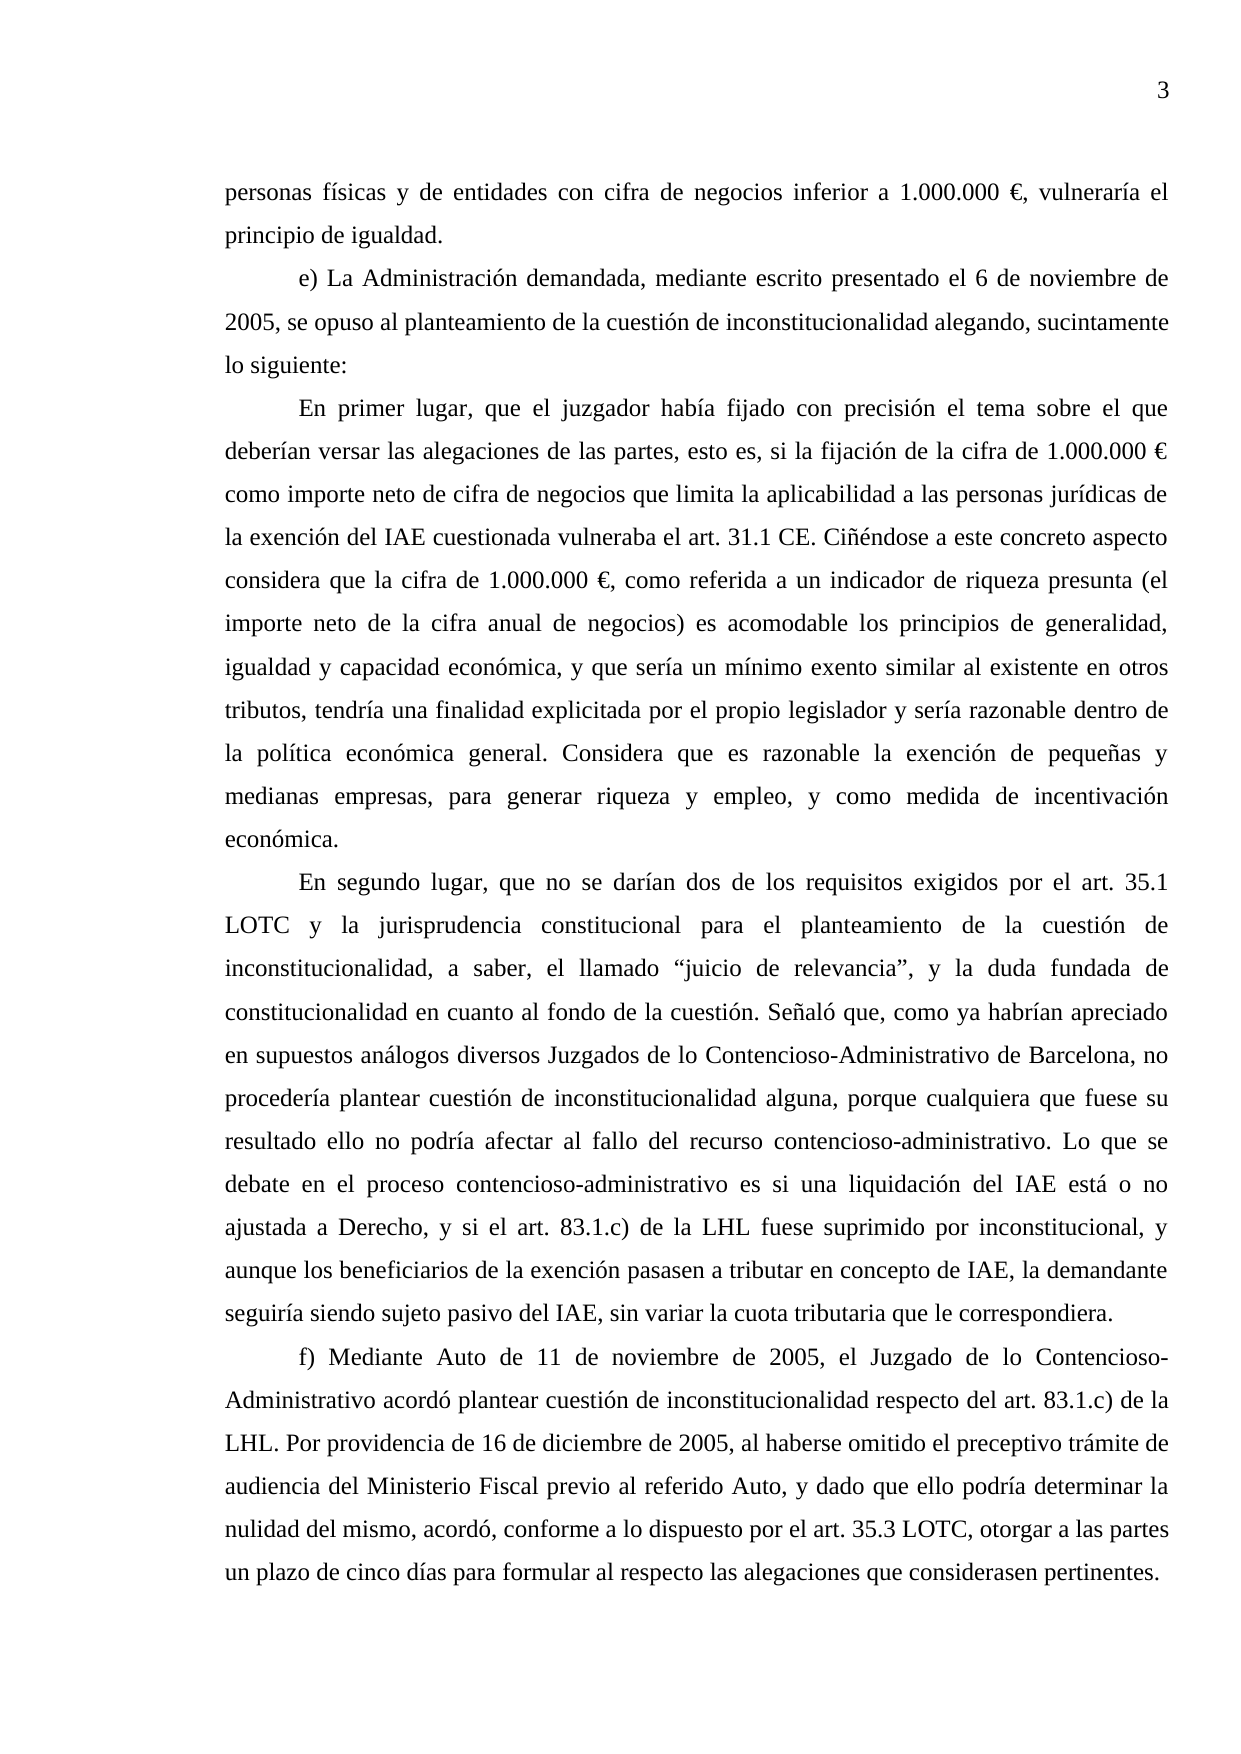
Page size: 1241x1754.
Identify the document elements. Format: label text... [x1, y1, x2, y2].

text En primer lugar, que el juzgador había fijado con precisión el tema sobre el que deberían versar las alegaciones de las partes, esto es, si la fijación de la cifra de 1.000.000 € como importe neto de cifra de negocios que limita la aplicabilidad a las personas jurídicas de la exención del IAE cuestionada vulneraba el art. 31.1 CE. Ciñéndose a este concreto aspecto considera que la cifra de 1.000.000 €, como referida a un indicador de riqueza presunta (el importe neto de la cifra anual de negocios) es acomodable los principios de generalidad, igualdad y capacidad económica, y que sería un mínimo exento similar al existente en otros tributos, tendría una finalidad explicitada por el propio legislador y sería razonable dentro de la política económica general. Considera que es razonable la exención de pequeñas y medianas empresas, para generar riqueza y empleo, y como medida de incentivación económica. [224, 393, 1169, 853]
text e) La Administración demandada, mediante escrito presentado el 6 de noviembre de 2005, se opuso al planteamiento de la cuestión de inconstitucionalidad alegando, sucintamente lo siguiente: [224, 263, 1169, 378]
text f) Mediante Auto de 11 de noviembre de 2005, el Juzgado de lo Contencioso- Administrativo acordó plantear cuestión de inconstitucionalidad respecto del art. 83.1.c) de la LHL. Por providencia de 16 de diciembre de 2005, al haberse omitido el preceptivo trámite de audiencia del Ministerio Fiscal previo al referido Auto, y dado que ello podría determinar la nulidad del mismo, acordó, conforme a lo dispuesto por el art. 35.3 LOTC, otorgar a las partes un plazo de cinco días para formular al respecto las alegaciones que considerasen pertinentes. [224, 1342, 1169, 1586]
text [224, 177, 1169, 249]
text En segundo lugar, que no se darían dos de los requisitos exigidos por el art. 35.1 LOTC y la jurisprudencia constitucional para el planteamiento de la cuestión de inconstitucionalidad, a saber, el llamado “juicio de relevancia”, y la duda fundada de constitucionalidad en cuanto al fondo de la cuestión. Señaló que, como ya habrían apreciado en supuestos análogos diversos Juzgados de lo Contencioso-Administrativo de Barcelona, no procedería plantear cuestión de inconstitucionalidad alguna, porque cualquiera que fuese su resultado ello no podría afectar al fallo del recurso contencioso-administrativo. Lo que se debate en el proceso contencioso-administrativo es si una liquidación del IAE está o no ajustada a Derecho, y si el art. 83.1.c) de la LHL fuese suprimido por inconstitucional, y aunque los beneficiarios de la exención pasasen a tributar en concepto de IAE, la demandante seguiría siendo sujeto pasivo del IAE, sin variar la cuota tributaria que le correspondiera. [224, 867, 1169, 1327]
